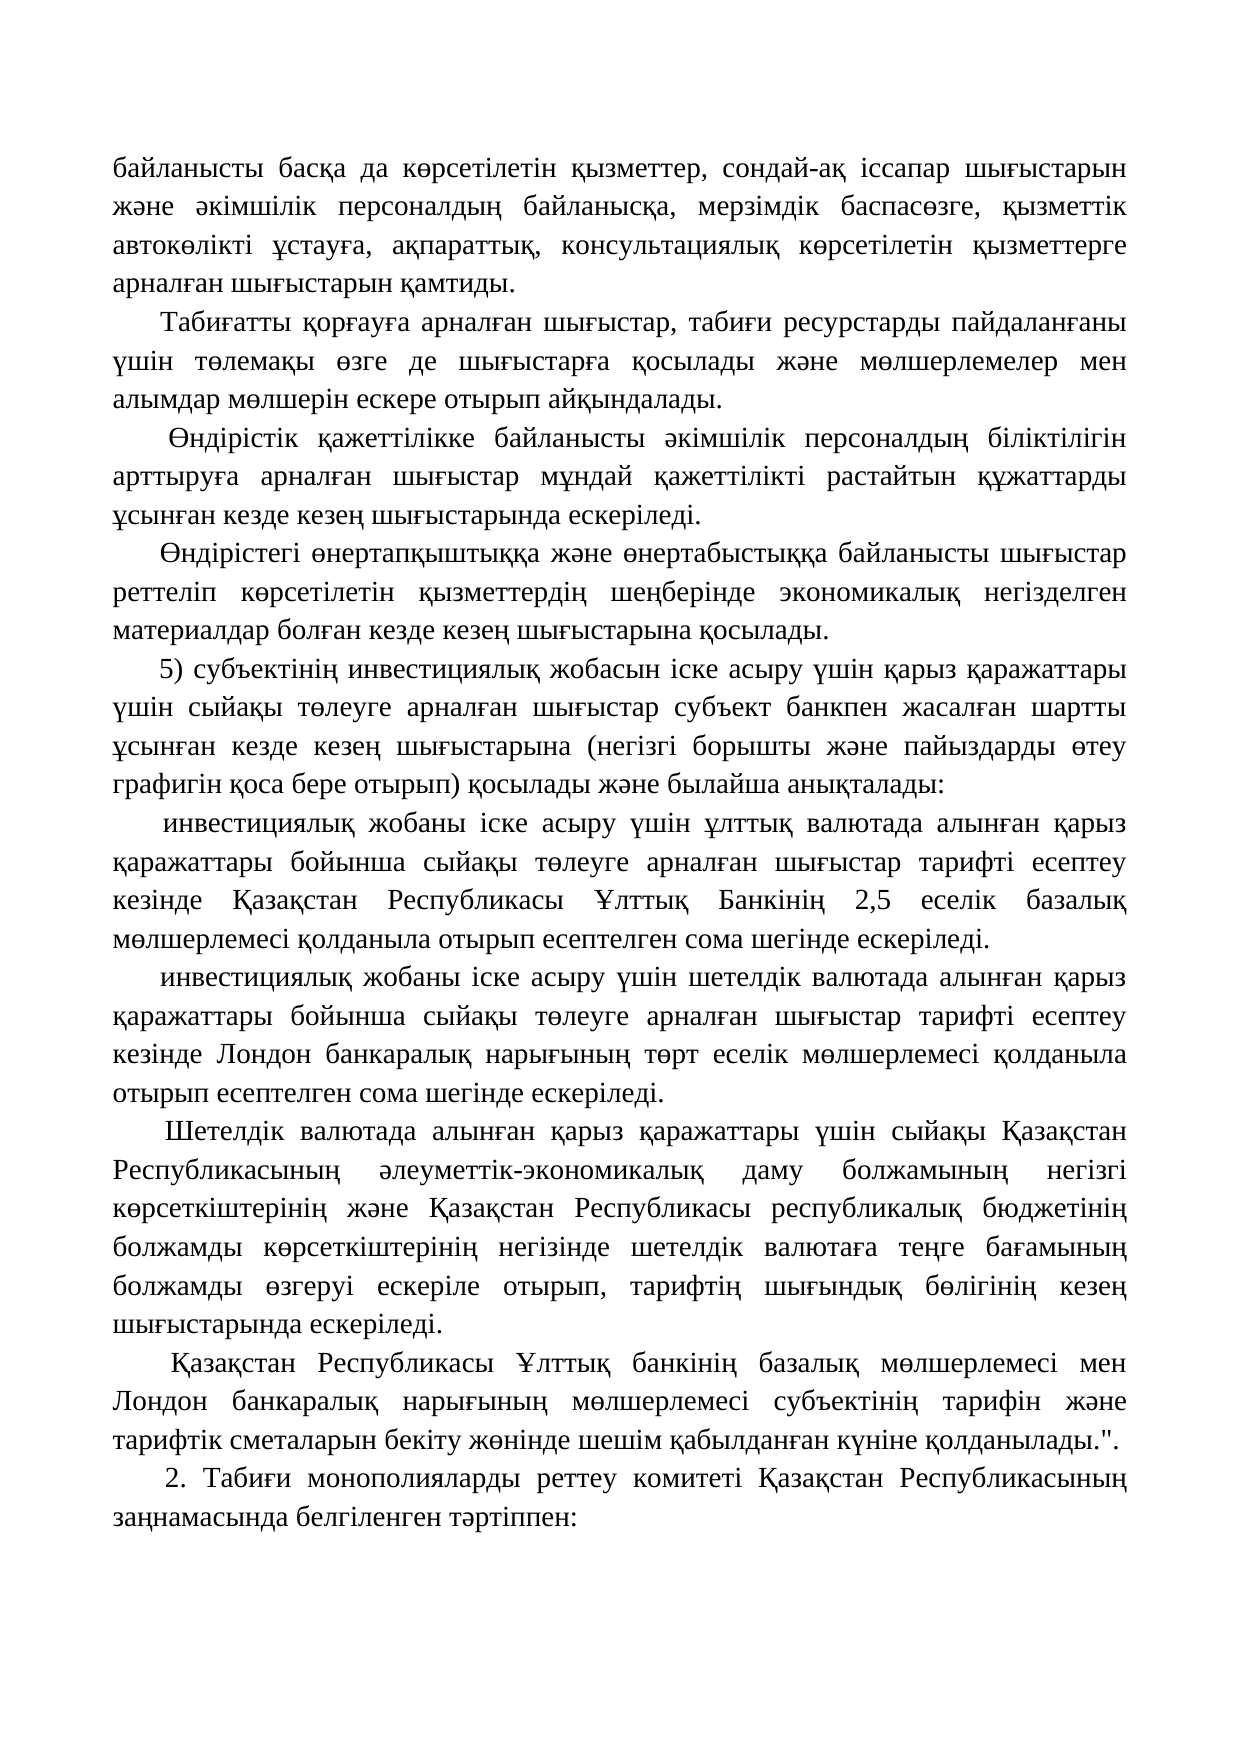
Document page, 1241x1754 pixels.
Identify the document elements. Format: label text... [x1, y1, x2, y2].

text инвестициялық жобаны іске асыру үшін шетелдік валютада алынған қарыз қаражаттары бойынша сыйақы төлеуге арналған шығыстар тарифті есептеу кезінде Лондон банкаралық нарығының төрт еселік мөлшерлемесі қолданыла отырып есептелген сома шегінде ескеріледі. [112, 959, 1128, 1108]
text 2. Табиғи монополияларды реттеу комитеті Қазақстан Республикасының заңнамасында белгіленген тәртіппен: [112, 1460, 1128, 1532]
text Шетелдік валютада алынған қарыз қаражаттары үшін сыйақы Қазақстан Республикасының әлеуметтік-экономикалық даму болжамының негізгі көрсеткіштерінің және Қазақстан Республикасы республикалық бюджетінің болжамды көрсеткіштерінің негізінде шетелдік валютаға теңге бағамының болжамды өзгеруі ескеріле отырып, тарифтің шығындық бөлігінің кезең шығыстарында ескеріледі. [112, 1113, 1128, 1340]
text инвестициялық жобаны іске асыру үшін ұлттық валютада алынған қарыз қаражаттары бойынша сыйақы төлеуге арналған шығыстар тарифті есептеу кезінде Қазақстан Республикасы Ұлттық Банкінің 2,5 еселік базалық мөлшерлемесі қолданыла отырып есептелген сома шегінде ескеріледі. [112, 805, 1128, 954]
text Табиғатты қорғауға арналған шығыстар, табиғи ресурстарды пайдаланғаны үшін төлемақы өзге де шығыстарға қосылады және мөлшерлемелер мен алымдар мөлшерін ескере отырып айқындалады. [112, 304, 1128, 415]
text Өндірістегі өнертапқыштыққа және өнертабыстыққа байланысты шығыстар реттеліп көрсетілетін қызметтердің шеңберінде экономикалық негізделген материалдар болған кезде кезең шығыстарына қосылады. [112, 535, 1128, 646]
text 5) субъектінің инвестициялық жобасын іске асыру үшін қарыз қаражаттары үшін сыйақы төлеуге арналған шығыстар субъект банкпен жасалған шартты ұсынған кезде кезең шығыстарына (негізгі борышты және пайыздарды өтеу графигін қоса бере отырып) қосылады және былайша анықталады: [112, 651, 1128, 800]
text Өндірістік қажеттілікке байланысты әкімшілік персоналдың біліктілігін арттыруға арналған шығыстар мұндай қажеттілікті растайтын құжаттарды ұсынған кезде кезең шығыстарында ескеріледі. [112, 420, 1128, 530]
text Қазақстан Республикасы Ұлттық банкінің базалық мөлшерлемесі мен Лондон банкаралық нарығының мөлшерлемесі субъектінің тарифін және тарифтік сметаларын бекіту жөнінде шешім қабылданған күніне қолданылады.". [112, 1345, 1128, 1455]
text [112, 150, 1128, 299]
